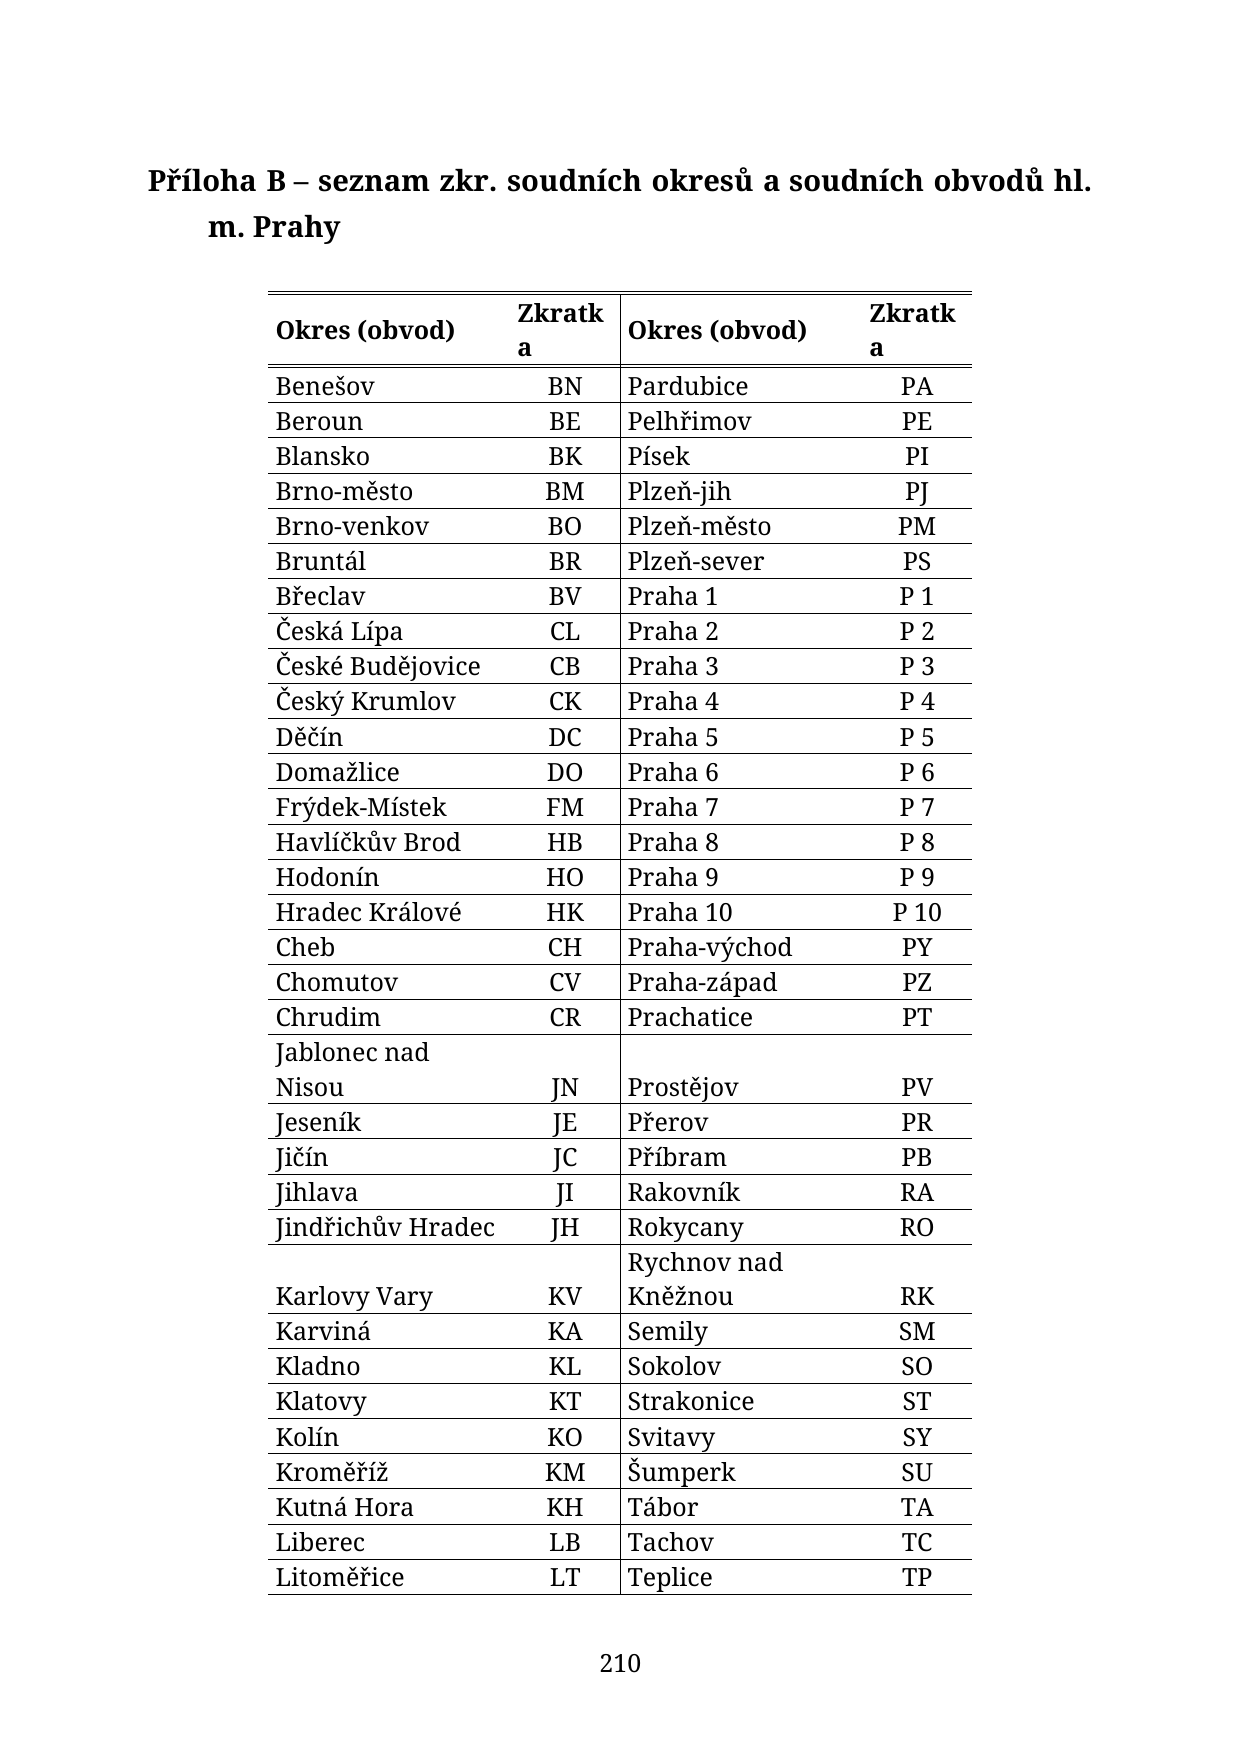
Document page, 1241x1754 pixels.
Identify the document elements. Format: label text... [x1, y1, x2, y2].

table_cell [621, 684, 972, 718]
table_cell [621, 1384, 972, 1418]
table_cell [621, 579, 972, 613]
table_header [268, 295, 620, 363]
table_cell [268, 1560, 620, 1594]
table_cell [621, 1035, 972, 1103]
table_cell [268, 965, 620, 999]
subtitle Příloha B – seznam zkr. soudních okresů a soudních obvodů hl. m. Prahy [148, 160, 1092, 246]
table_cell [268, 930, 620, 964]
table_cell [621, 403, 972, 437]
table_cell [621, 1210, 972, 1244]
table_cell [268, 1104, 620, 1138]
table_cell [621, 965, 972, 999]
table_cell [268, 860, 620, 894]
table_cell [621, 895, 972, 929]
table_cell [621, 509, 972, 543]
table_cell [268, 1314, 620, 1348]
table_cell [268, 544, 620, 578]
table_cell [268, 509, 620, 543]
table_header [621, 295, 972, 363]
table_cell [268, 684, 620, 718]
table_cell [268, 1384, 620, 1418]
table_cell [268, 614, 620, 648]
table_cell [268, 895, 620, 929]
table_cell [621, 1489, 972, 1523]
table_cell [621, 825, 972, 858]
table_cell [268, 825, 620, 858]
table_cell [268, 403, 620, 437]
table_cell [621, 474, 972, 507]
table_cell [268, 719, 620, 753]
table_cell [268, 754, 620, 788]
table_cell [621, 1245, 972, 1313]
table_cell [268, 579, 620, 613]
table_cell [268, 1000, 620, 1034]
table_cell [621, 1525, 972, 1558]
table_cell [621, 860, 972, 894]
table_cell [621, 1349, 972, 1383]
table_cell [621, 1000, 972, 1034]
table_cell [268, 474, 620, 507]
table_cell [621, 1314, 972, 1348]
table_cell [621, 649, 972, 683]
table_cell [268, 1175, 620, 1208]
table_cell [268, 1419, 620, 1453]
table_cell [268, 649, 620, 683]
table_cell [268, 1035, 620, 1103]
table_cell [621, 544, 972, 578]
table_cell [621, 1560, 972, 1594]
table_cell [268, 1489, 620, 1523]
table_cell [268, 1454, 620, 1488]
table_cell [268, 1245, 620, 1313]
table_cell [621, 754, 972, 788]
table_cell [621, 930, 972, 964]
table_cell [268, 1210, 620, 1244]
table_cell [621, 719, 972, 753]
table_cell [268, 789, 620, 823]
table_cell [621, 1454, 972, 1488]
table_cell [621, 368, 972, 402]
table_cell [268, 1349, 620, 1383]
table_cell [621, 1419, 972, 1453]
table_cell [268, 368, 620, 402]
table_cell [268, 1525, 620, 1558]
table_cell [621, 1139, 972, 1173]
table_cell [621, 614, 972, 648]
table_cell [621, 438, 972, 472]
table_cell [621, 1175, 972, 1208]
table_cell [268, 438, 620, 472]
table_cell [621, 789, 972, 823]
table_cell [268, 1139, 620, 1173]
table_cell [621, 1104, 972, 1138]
